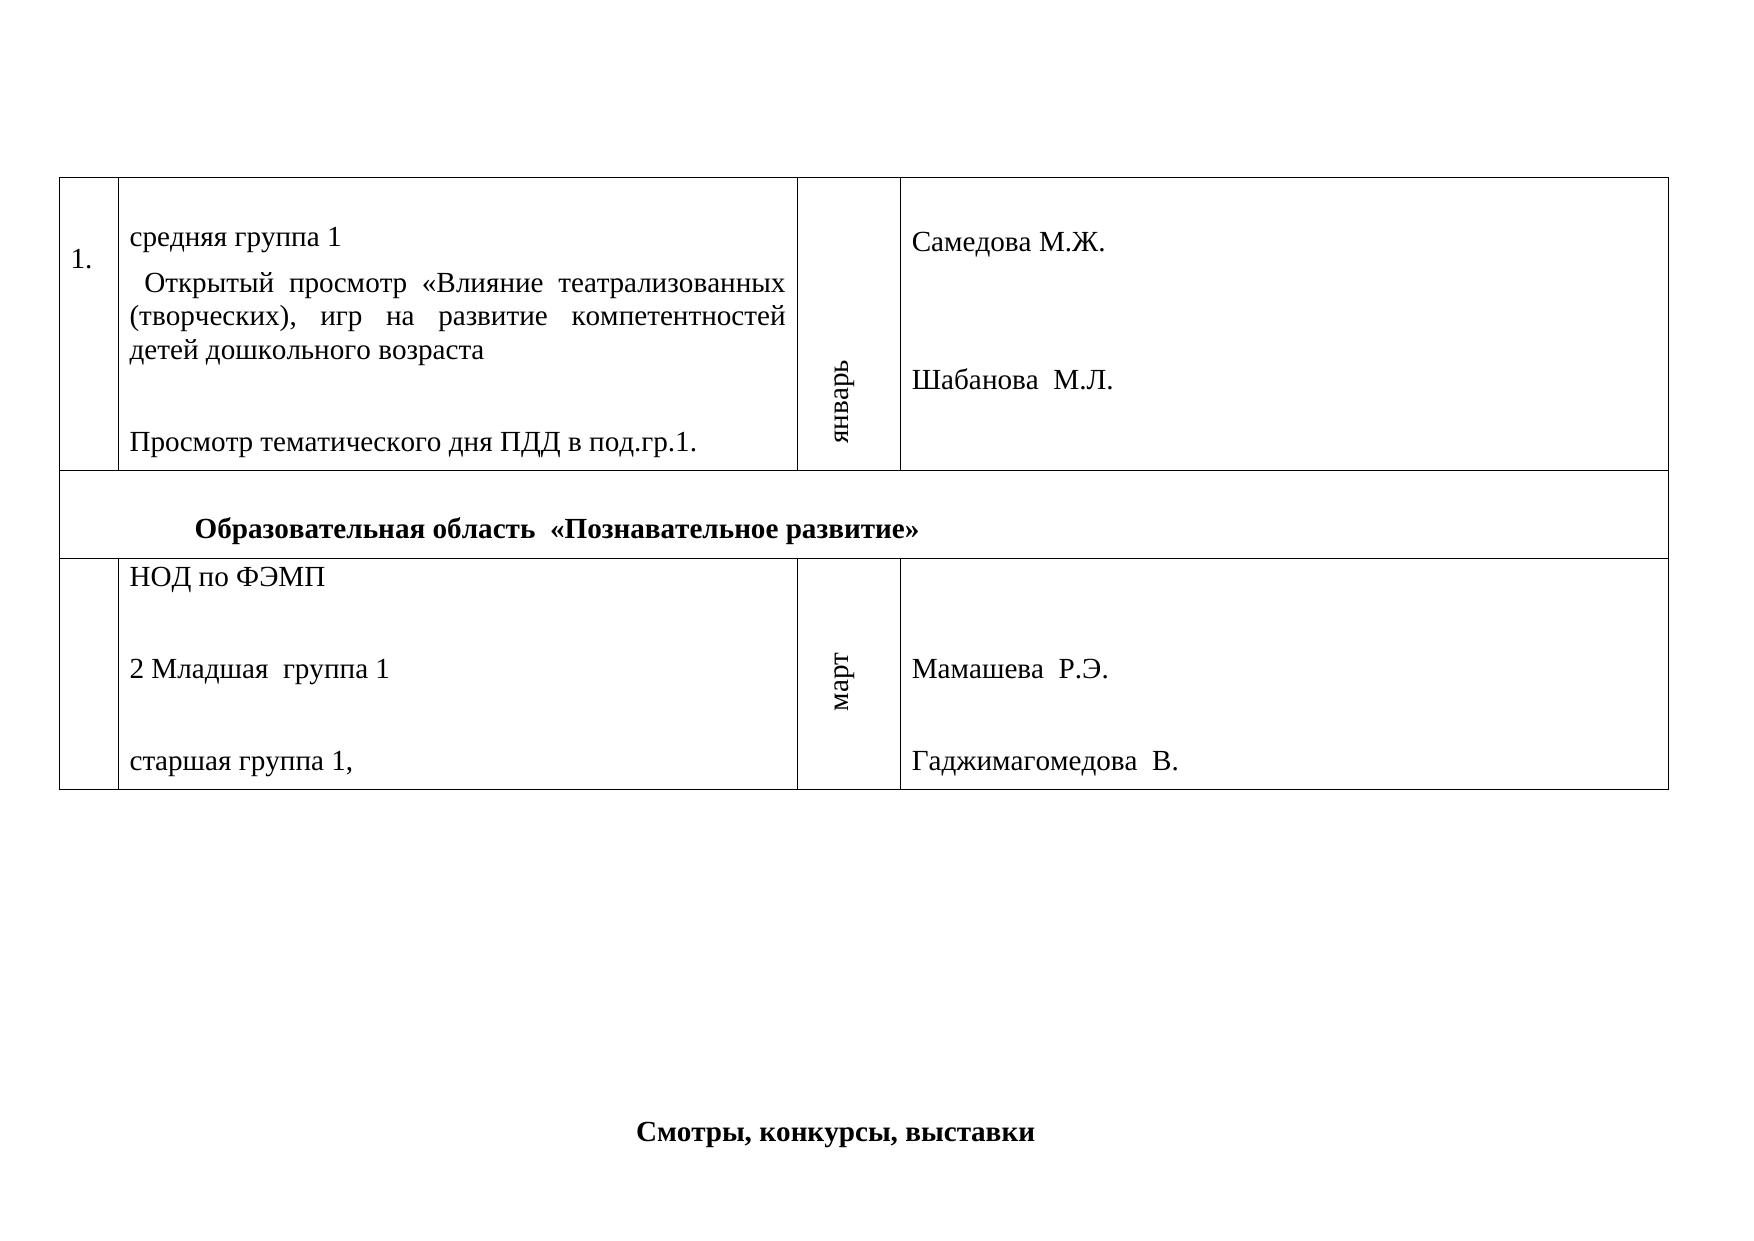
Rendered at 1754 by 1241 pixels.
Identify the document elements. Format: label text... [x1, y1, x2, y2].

table_cell средняя группа 1 Открытый просмотр «Влияние театрализованных (творческих), игр на развитие компетентностей детей дошкольного возраста Просмотр тематического дня ПДД в под.гр.1. [119, 178, 797, 470]
table_cell март [798, 559, 900, 789]
table_cell Образовательная область «Познавательное развитие» [60, 471, 1668, 558]
table_cell Самедова М.Ж. Шабанова М.Л. [901, 178, 1668, 470]
table_cell Мамашева Р.Э. Гаджимагомедова В. [901, 559, 1668, 789]
table_cell 1. [60, 178, 118, 470]
text Смотры, конкурсы, выставки [118, 1114, 1636, 1148]
table_cell [60, 559, 118, 789]
table_cell январь [798, 178, 900, 470]
table_cell НОД по ФЭМП 2 Младшая группа 1 старшая группа 1, [119, 559, 797, 789]
